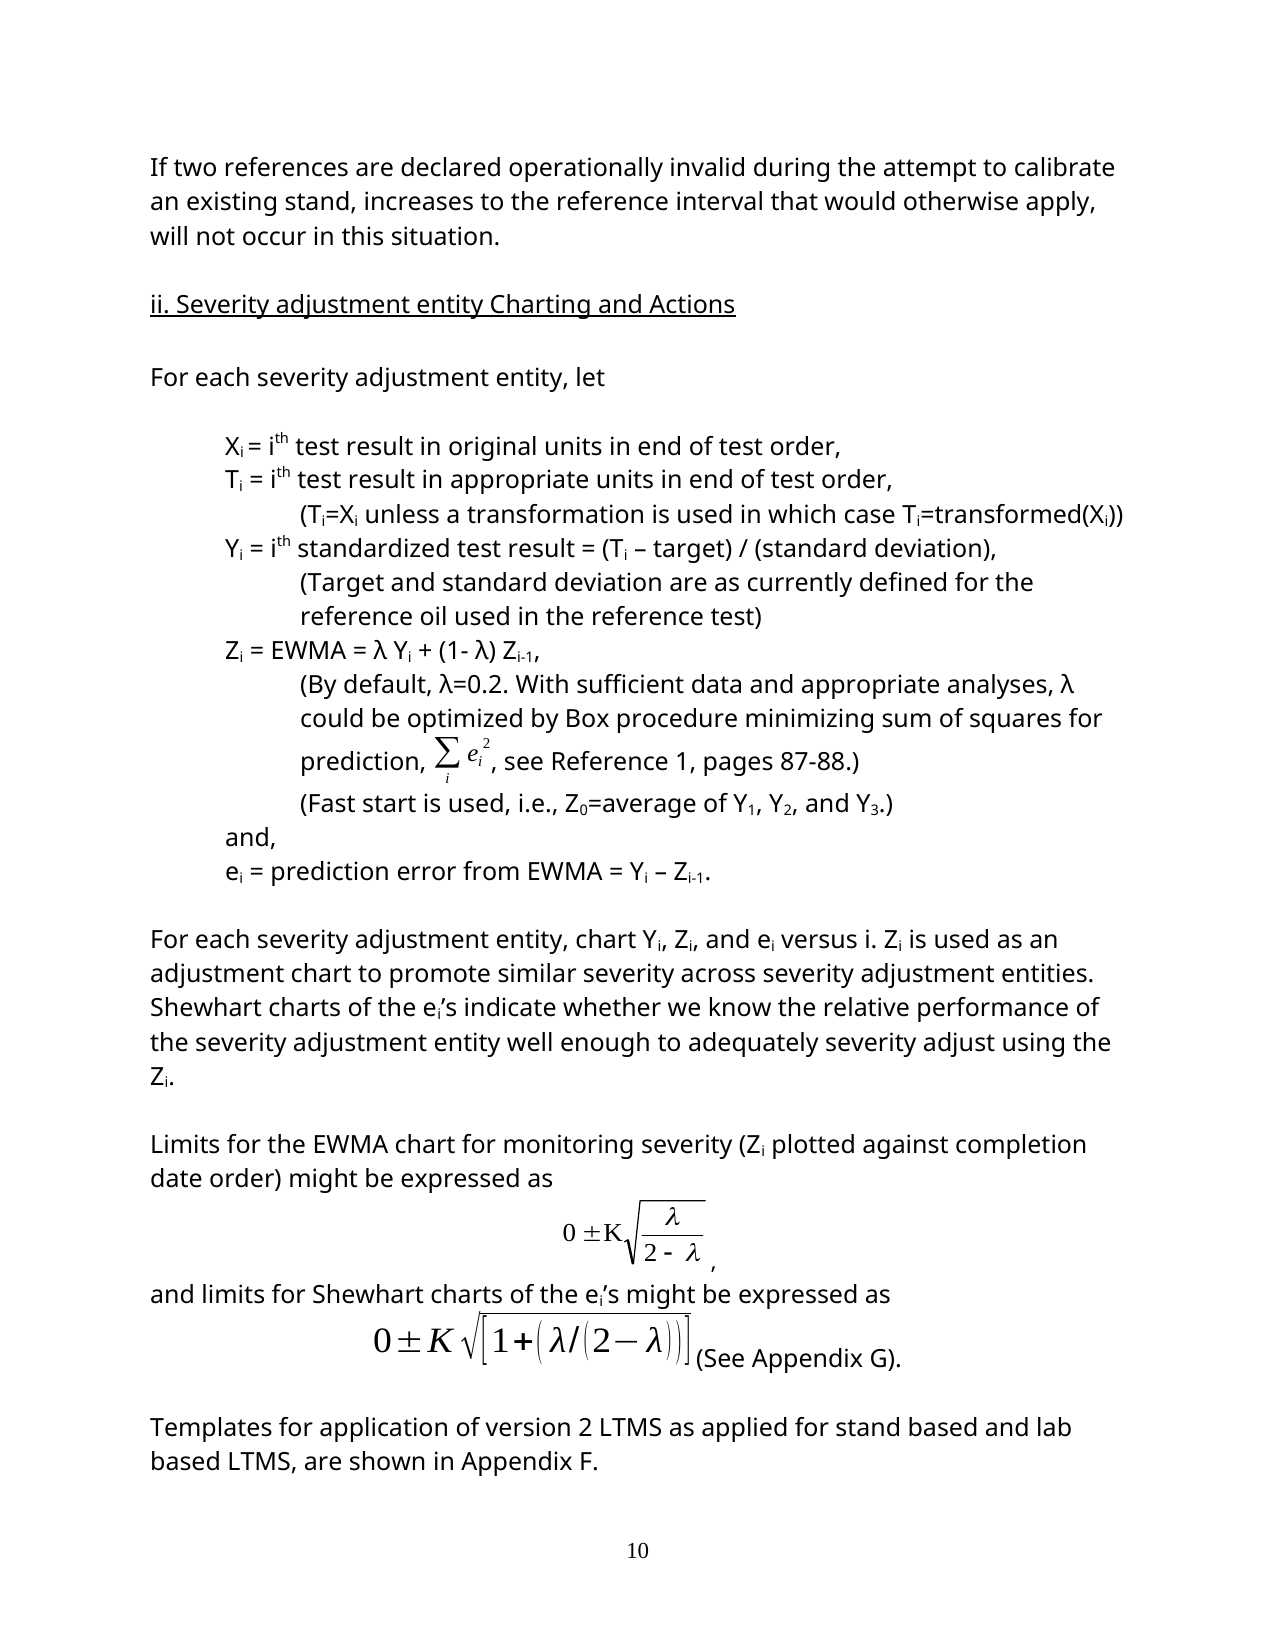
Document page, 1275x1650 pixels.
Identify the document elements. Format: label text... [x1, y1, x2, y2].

text Limits for the EWMA chart for monitoring severity (Zi plotted against completion date order) might be expressed as [150, 1126, 1125, 1194]
text and limits for Shewhart charts of the ei’s might be expressed as [150, 1276, 1125, 1310]
text (Target and standard deviation are as currently defined for the reference oil used in the reference test) [300, 564, 1125, 632]
text For each severity adjustment entity, let [150, 360, 1125, 394]
text (See Appendix G). [150, 1310, 1125, 1375]
text If two references are declared operationally invalid during the attempt to calibrate an existing stand, increases to the reference interval that would otherwise apply, will not occur in this situation. [150, 150, 1125, 252]
text Templates for application of version 2 LTMS as applied for stand based and lab based LTMS, are shown in Appendix F. [150, 1409, 1125, 1477]
text Xi = ith test result in original units in end of test order, [225, 428, 1125, 462]
text ii. Severity adjustment entity Charting and Actions [150, 286, 1125, 320]
text and, [225, 820, 1125, 854]
text (Ti=Xi unless a transformation is used in which case Ti=transformed(Xi)) [300, 496, 1125, 530]
text (By default, λ=0.2. With sufficient data and appropriate analyses, λ could be optimized by Box procedure minimizing sum of squares for prediction, , see Reference 1, pages 87-88.) [300, 667, 1125, 786]
text , [150, 1194, 1125, 1276]
text Yi = ith standardized test result = (Ti – target) / (standard deviation), [225, 530, 1125, 564]
text For each severity adjustment entity, chart Yi, Zi, and ei versus i. Zi is used as an adjustment chart to promote similar severity across severity adjustment entities. Shewhart charts of the ei’s indicate whether we know the relative performance of the severity adjustment entity well enough to adequately severity adjust using the Zi. [150, 922, 1125, 1092]
text Ti = ith test result in appropriate units in end of test order, [225, 462, 1125, 496]
text ei = prediction error from EWMA = Yi – Zi-1. [225, 854, 1125, 888]
text (Fast start is used, i.e., Z0=average of Y1, Y2, and Y3.) [300, 786, 1125, 820]
text Zi = EWMA = λ Yi + (1- λ) Zi-1, [225, 632, 1125, 667]
